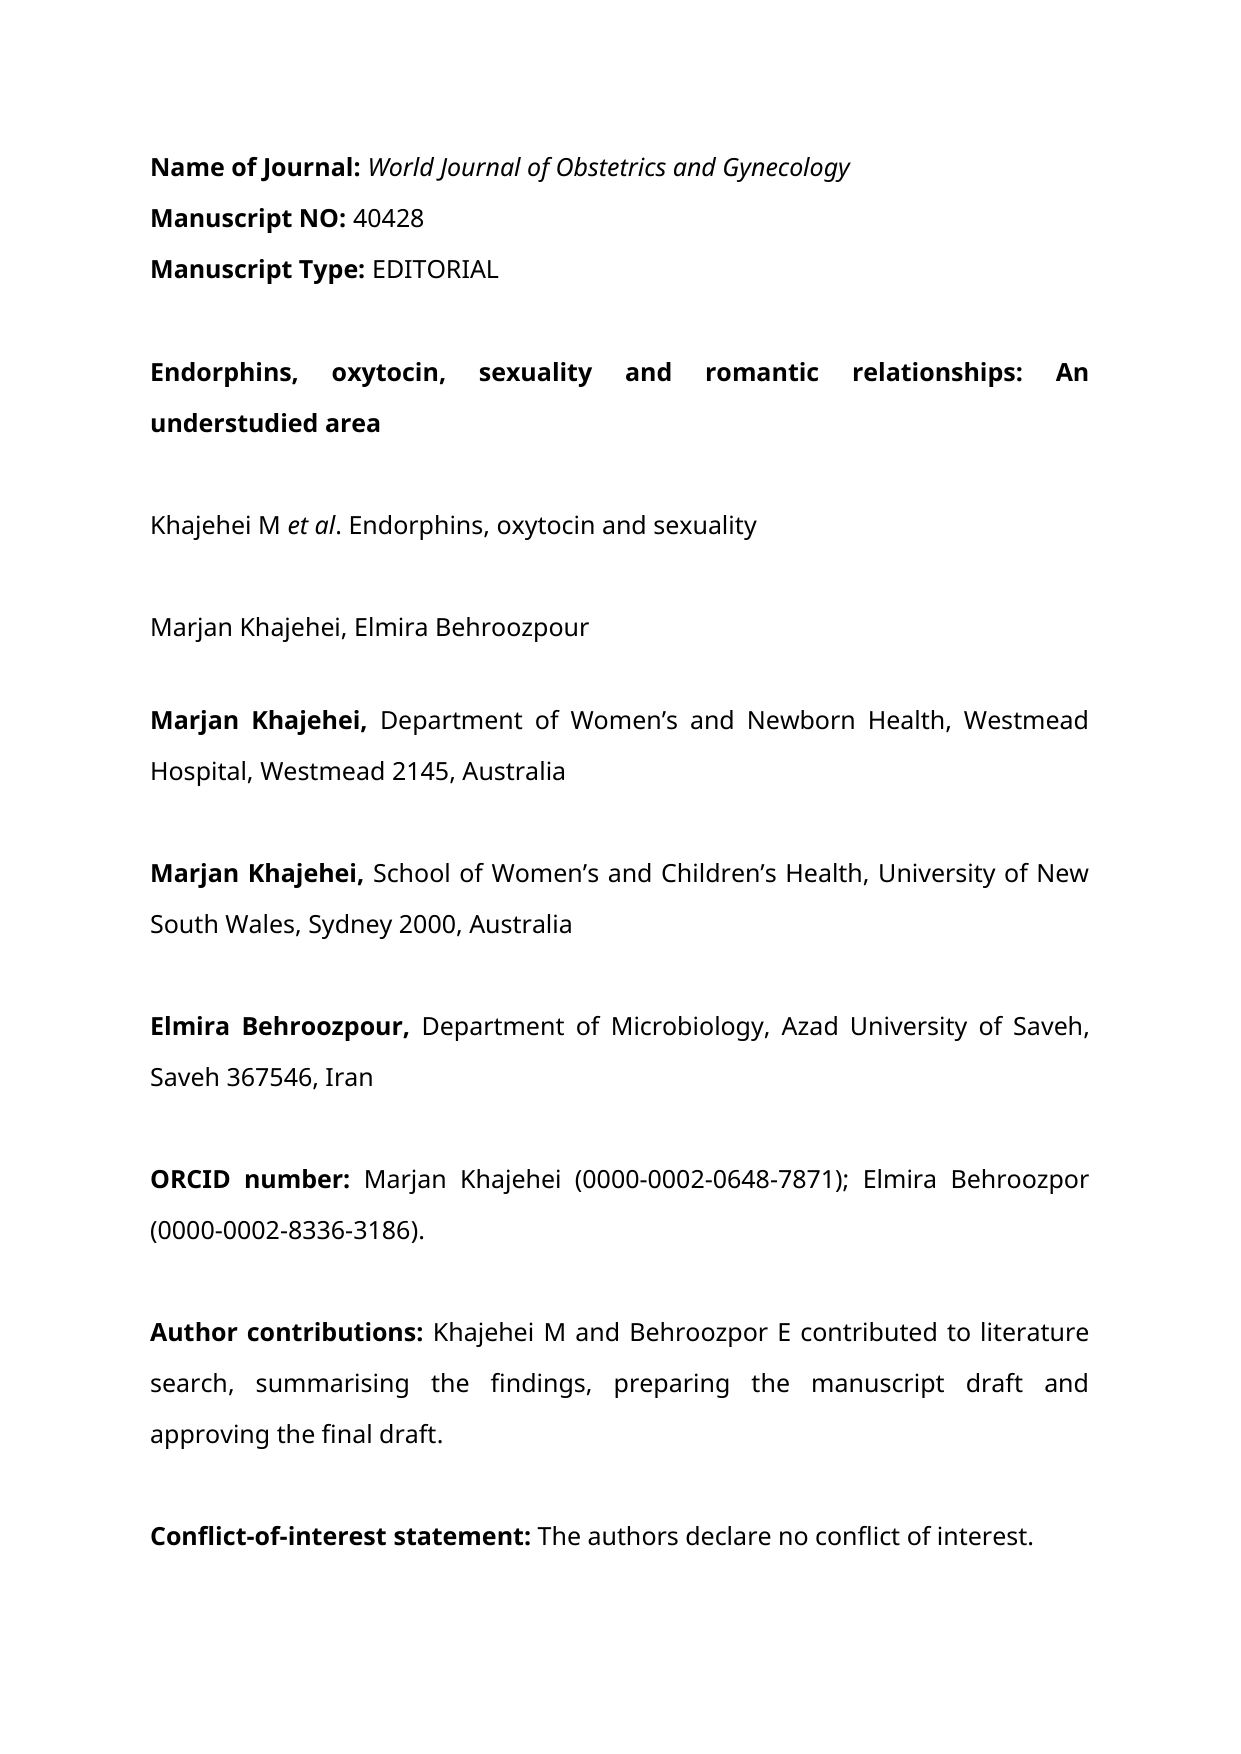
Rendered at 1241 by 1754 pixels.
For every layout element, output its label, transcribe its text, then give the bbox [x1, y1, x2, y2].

list Marjan Khajehei, School of Women’s and Children’s Health, University of New South Wales, Sydney 2000, Australia [150, 856, 1090, 941]
text Elmira Behroozpour, Department of Microbiology, Azad University of Saveh, Saveh 367546, Iran [150, 1009, 1090, 1094]
text Endorphins, oxytocin, sexuality and romantic relationships: An understudied area [150, 354, 1090, 439]
text Manuscript NO: 40428 [150, 201, 1090, 235]
text Conflict-of-interest statement: The authors declare no conflict of interest. [150, 1519, 1090, 1553]
list Marjan Khajehei, Department of Women’s and Newborn Health, Westmead Hospital, Westmead 2145, Australia [150, 702, 1090, 787]
text Khajehei M et al. Endorphins, oxytocin and sexuality [150, 507, 1090, 541]
text Author contributions: Khajehei M and Behroozpor E contributed to literature search, summarising the findings, preparing the manuscript draft and approving the final draft. [150, 1315, 1090, 1451]
text Marjan Khajehei, Elmira Behroozpour [150, 609, 1090, 643]
text Manuscript Type: EDITORIAL [150, 252, 1090, 286]
text ORCID number: Marjan Khajehei (0000-0002-0648-7871); Elmira Behroozpor (0000-0002-8336-3186). [150, 1162, 1090, 1247]
text Name of Journal: World Journal of Obstetrics and Gynecology [150, 150, 1090, 184]
